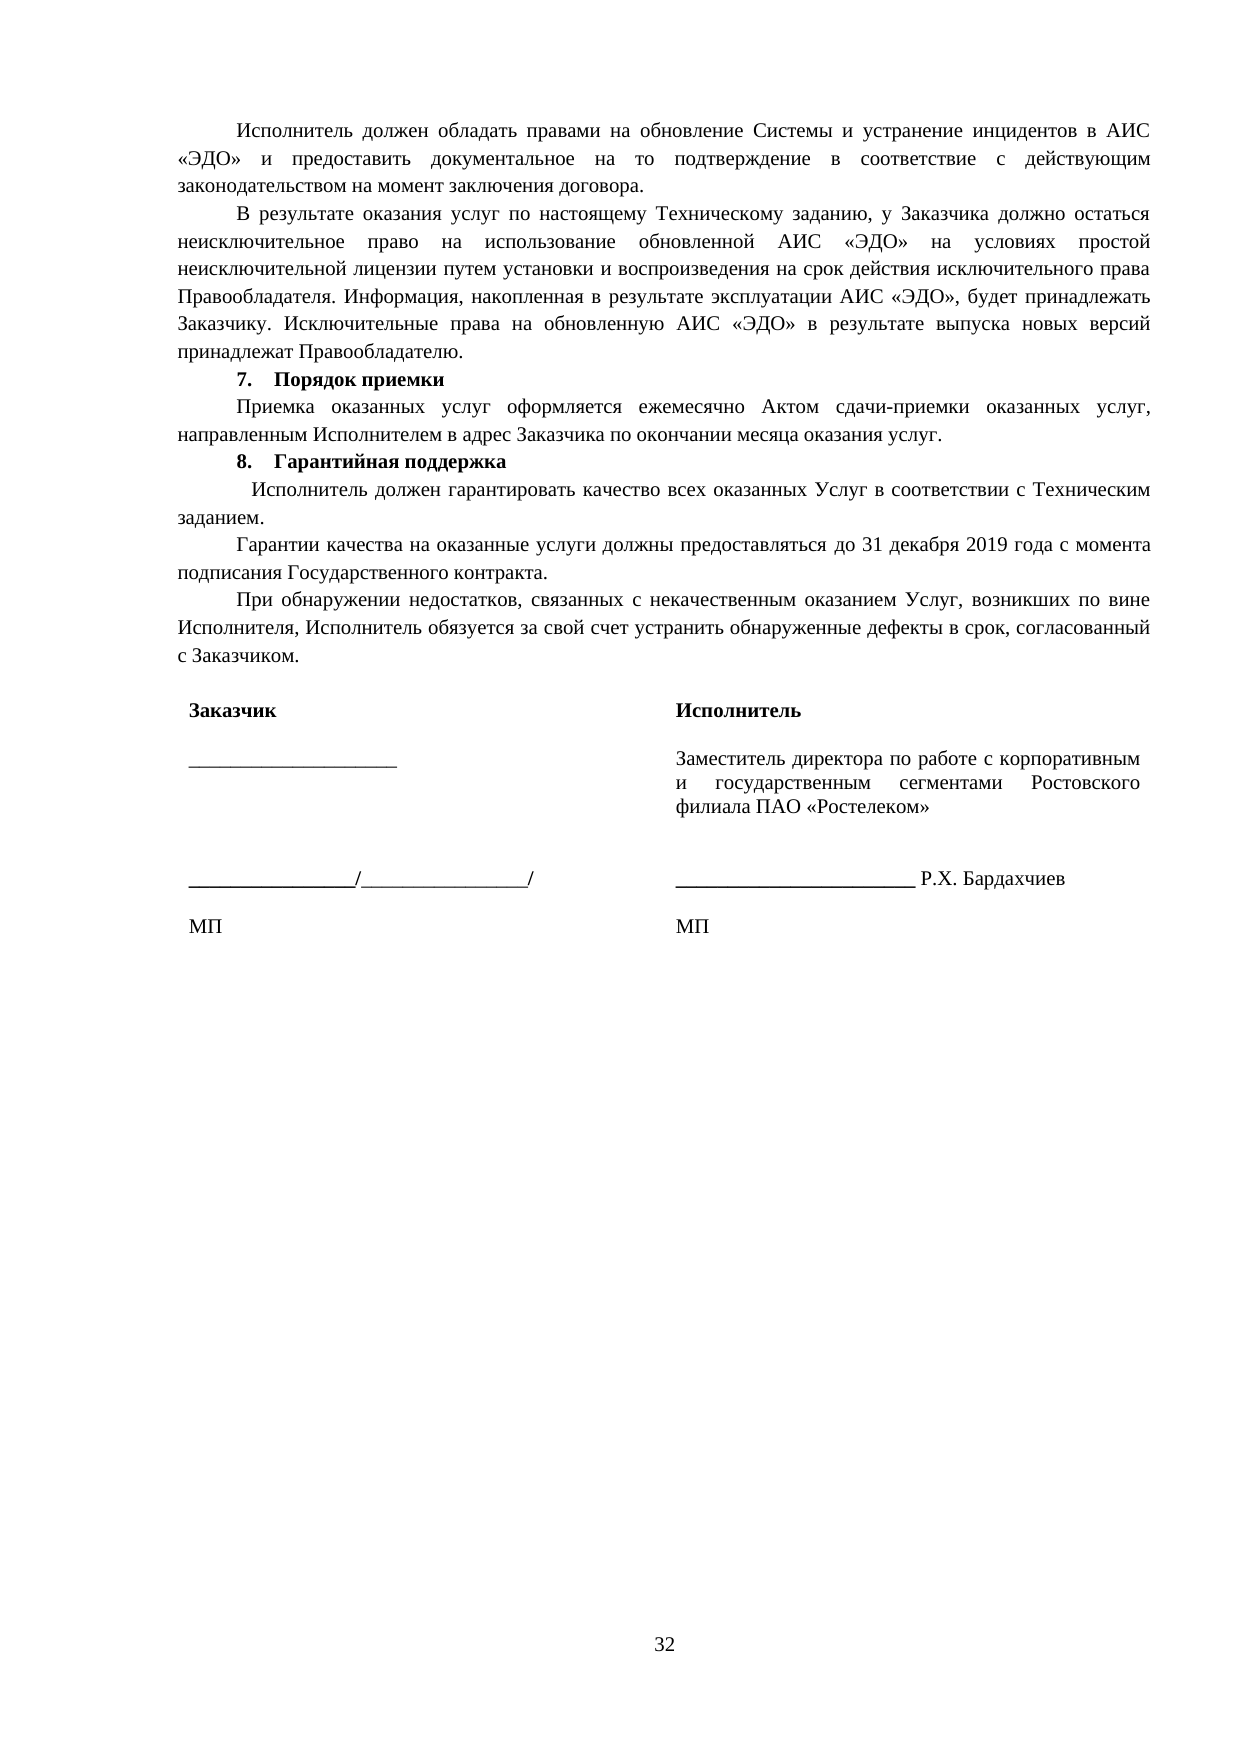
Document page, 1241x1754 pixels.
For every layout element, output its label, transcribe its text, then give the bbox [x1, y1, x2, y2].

list Гарантийная поддержка [236, 449, 1152, 473]
text При обнаружении недостатков, связанных с некачественным оказанием Услуг, возникших по вине Исполнителя, Исполнитель обязуется за свой счет устранить обнаруженные дефекты в срок, согласованный с Заказчиком. [177, 587, 1152, 667]
text Приемка оказанных услуг оформляется ежемесячно Актом сдачи-приемки оказанных услуг, направленным Исполнителем в адрес Заказчика по окончании месяца оказания услуг. [177, 394, 1152, 446]
table_cell _______________________ Р.Х. Бардахчиев [664, 818, 1152, 914]
table_cell Заместитель директора по работе с корпоративным и государственным сегментами Ростовского филиала ПАО «Ростелеком» [664, 746, 1152, 818]
table_cell ____________________ [177, 746, 664, 818]
table_cell МП [664, 914, 1152, 938]
text В результате оказания услуг по настоящему Техническому заданию, у Заказчика должно остаться неисключительное право на использование обновленной АИС «ЭДО» на условиях простой неисключительной лицензии путем установки и воспроизведения на срок действия исключительного права Правообладателя. Информация, накопленная в результате эксплуатации АИС «ЭДО», будет принадлежать Заказчику. Исключительные права на обновленную АИС «ЭДО» в результате выпуска новых версий принадлежат Правообладателю. [177, 201, 1152, 363]
list Порядок приемки [236, 367, 1152, 391]
text Гарантии качества на оказанные услуги должны предоставляться до 31 декабря 2019 года с момента подписания Государственного контракта. [177, 532, 1152, 584]
text Исполнитель должен обладать правами на обновление Системы и устранение инцидентов в АИС «ЭДО» и предоставить документальное на то подтверждение в соответствие с действующим законодательством на момент заключения договора. [177, 118, 1152, 197]
table_cell ________________/________________/ [177, 818, 664, 914]
table_cell МП [177, 914, 664, 938]
table_header Заказчик [177, 698, 664, 746]
text Исполнитель должен гарантировать качество всех оказанных Услуг в соответствии с Техническим заданием. [177, 477, 1152, 529]
table_header Исполнитель [664, 698, 1152, 746]
